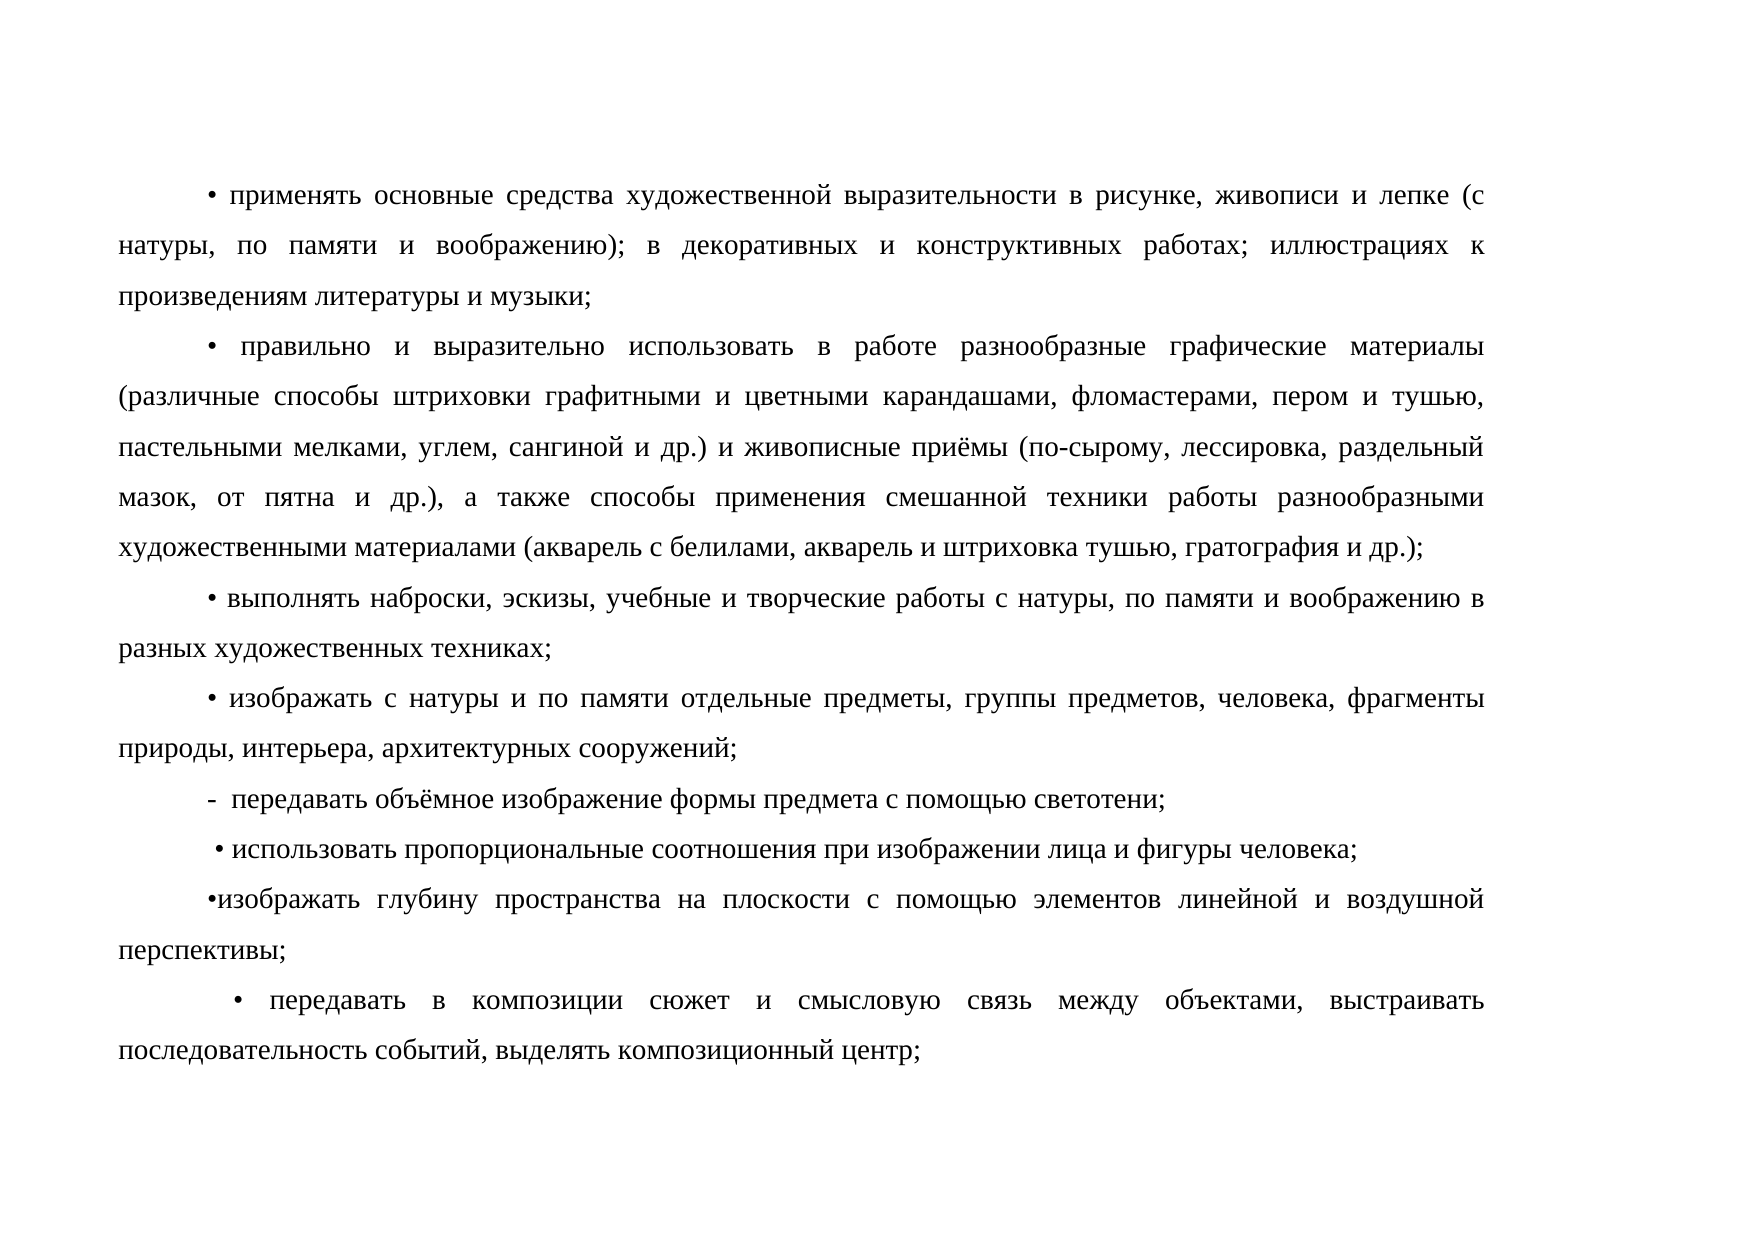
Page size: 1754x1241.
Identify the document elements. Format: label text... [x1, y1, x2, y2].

text • применять основные средства художественной выразительности в рисунке, живописи и лепке (с натуры, по памяти и воображению); в декоративных и конструктивных работах; иллюстрациях к произведениям литературы и музыки; [118, 177, 1486, 311]
text • использовать пропорциональные соотношения при изображении лица и фигуры человека; [118, 831, 1486, 865]
text - передавать объёмное изображение формы предмета с помощью светотени; [118, 781, 1486, 814]
text • выполнять наброски, эскизы, учебные и творческие работы с натуры, по памяти и воображению в разных художественных техниках; [118, 580, 1486, 663]
text • правильно и выразительно использовать в работе разнообразные графические материалы (различные способы штриховки графитными и цветными карандашами, фломастерами, пером и тушью, пастельными мелками, углем, сангиной и др.) и живописные приёмы (по-сырому, лессировка, раздельный мазок, от пятна и др.), а также способы применения смешанной техники работы разнообразными художественными материалами (акварель с белилами, акварель и штриховка тушью, гратография и др.); [118, 328, 1486, 563]
text • передавать в композиции сюжет и смысловую связь между объектами, выстраивать последовательность событий, выделять композиционный центр; [118, 982, 1486, 1066]
text • изображать с натуры и по памяти отдельные предметы, группы предметов, человека, фрагменты природы, интерьера, архитектурных сооружений; [118, 680, 1486, 764]
text •изображать глубину пространства на плоскости с помощью элементов линейной и воздушной перспективы; [118, 882, 1486, 965]
